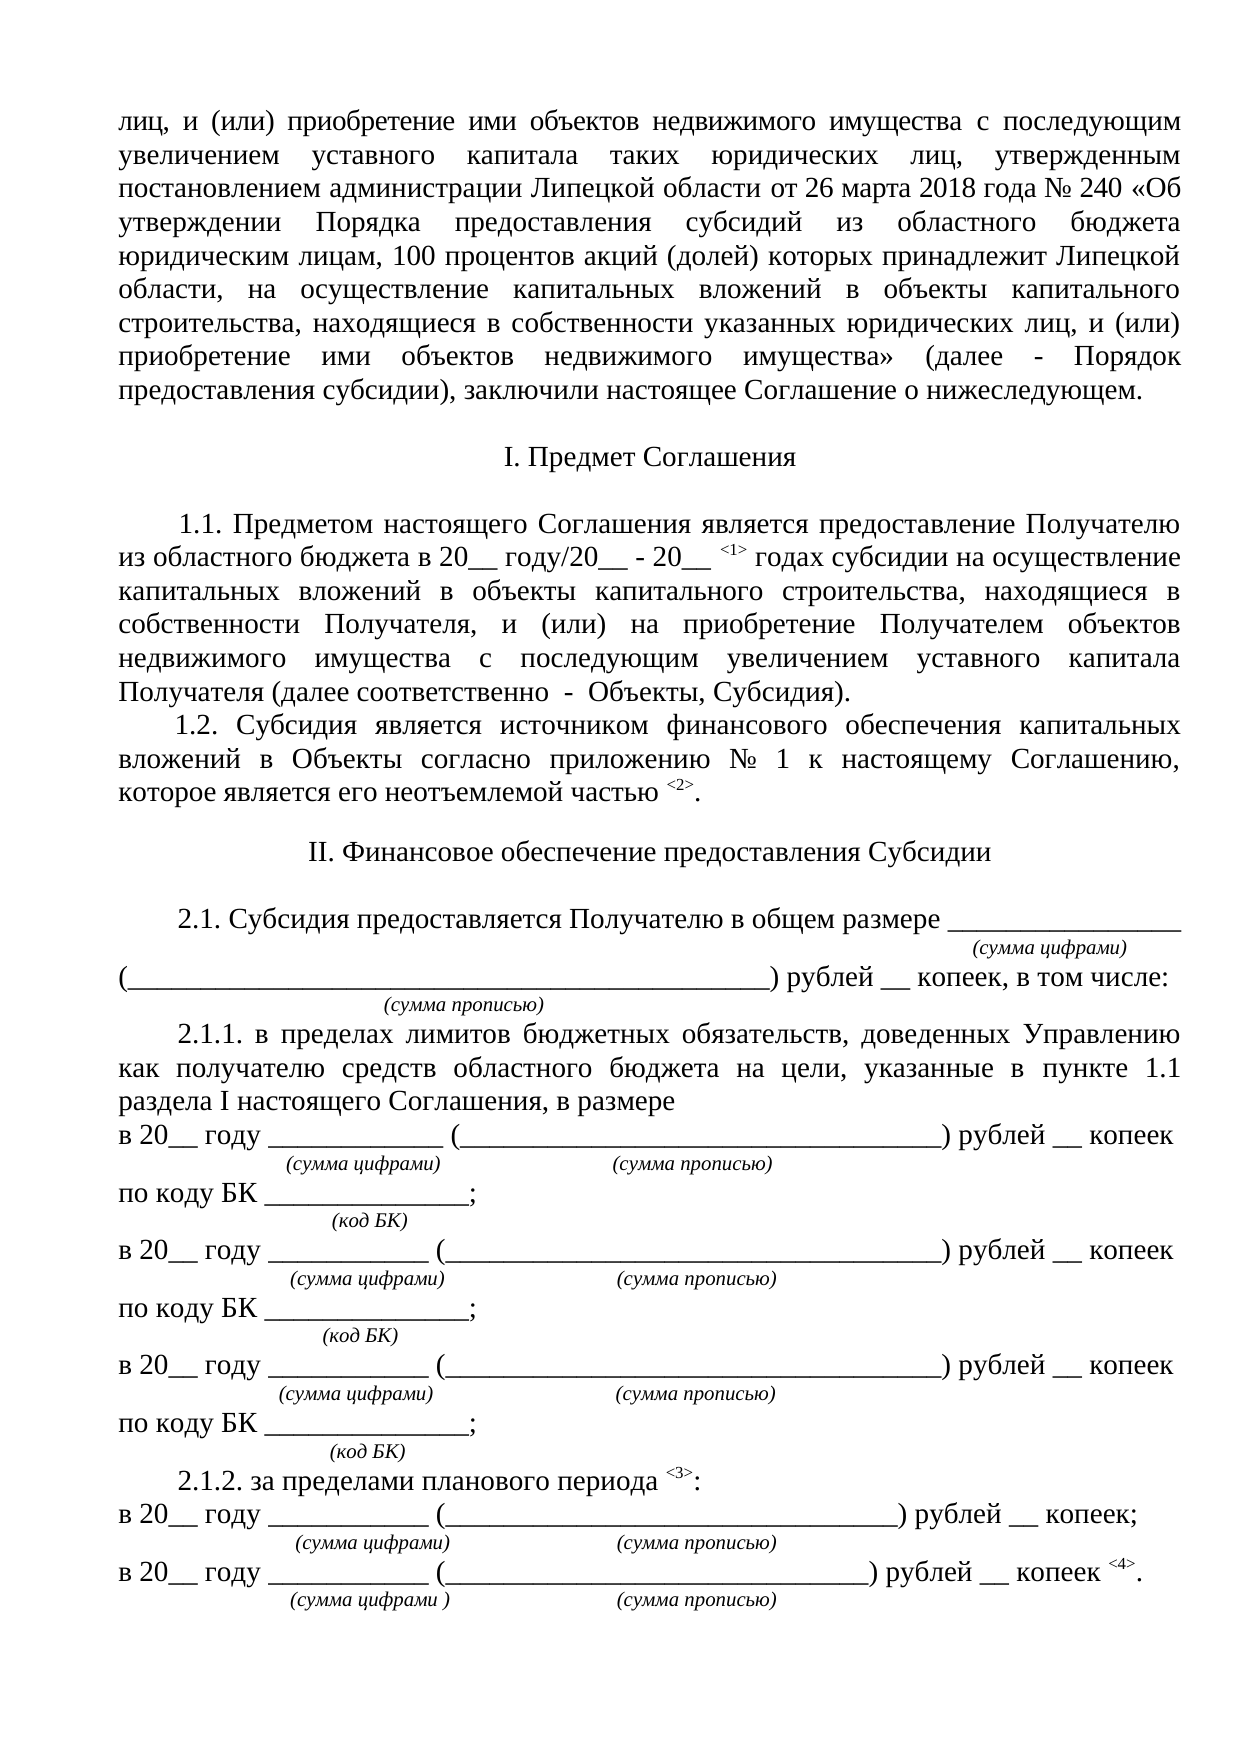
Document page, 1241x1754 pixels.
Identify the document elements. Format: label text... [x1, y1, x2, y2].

text (сумма цифрами) [118, 935, 1181, 959]
text (код БК) [118, 1208, 1181, 1232]
text 2.1.1. в пределах лимитов бюджетных обязательств, доведенных Управлению как получателю средств областного бюджета на цели, указанные в пункте 1.1 раздела I настоящего Соглашения, в размере [118, 1016, 1181, 1117]
text (код БК) [118, 1439, 1181, 1463]
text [118, 103, 1181, 405]
text в 20__ году ___________ (_______________________________) рублей __ копеек; [118, 1496, 1181, 1530]
text в 20__ году ___________ (_____________________________) рублей __ копеек <4>. [118, 1554, 1181, 1587]
text (сумма цифрами ) (сумма прописью) [118, 1587, 1181, 1611]
text в 20__ году ___________ (__________________________________) рублей __ копеек [118, 1232, 1181, 1266]
text II. Финансовое обеспечение предоставления Субсидии [118, 834, 1181, 868]
text (код БК) [118, 1323, 1181, 1347]
text по коду БК ______________; [118, 1405, 1181, 1439]
text (сумма цифрами) (сумма прописью) [118, 1266, 1181, 1290]
text (сумма цифрами) (сумма прописью) [118, 1151, 1181, 1175]
text 2.1. Субсидия предоставляется Получателю в общем размере ________________ [118, 901, 1181, 935]
text 2.1.2. за пределами планового периода <3>: [118, 1463, 1181, 1496]
text по коду БК ______________; [118, 1175, 1181, 1208]
text (____________________________________________) рублей __ копеек, в том числе: [118, 959, 1181, 992]
text по коду БК ______________; [118, 1290, 1181, 1323]
text (сумма прописью) [118, 992, 1181, 1016]
text 1.1. Предметом настоящего Соглашения является предоставление Получателю из областного бюджета в 20__ году/20__ - 20__ <1> годах субсидии на осуществление капитальных вложений в объекты капитального строительства, находящиеся в собственности Получателя, и (или) на приобретение Получателем объектов недвижимого имущества с последующим увеличением уставного капитала Получателя (далее соответственно - Объекты, Субсидия). [118, 506, 1181, 707]
text 1.2. Субсидия является источником финансового обеспечения капитальных вложений в Объекты согласно приложению № 1 к настоящему Соглашению, которое является его неотъемлемой частью <2>. [118, 707, 1181, 808]
text I. Предмет Соглашения [118, 439, 1181, 472]
text (сумма цифрами) (сумма прописью) [118, 1530, 1181, 1554]
text в 20__ году ____________ (_________________________________) рублей __ копеек [118, 1117, 1181, 1151]
text (сумма цифрами) (сумма прописью) [118, 1381, 1181, 1405]
text в 20__ году ___________ (__________________________________) рублей __ копеек [118, 1347, 1181, 1381]
